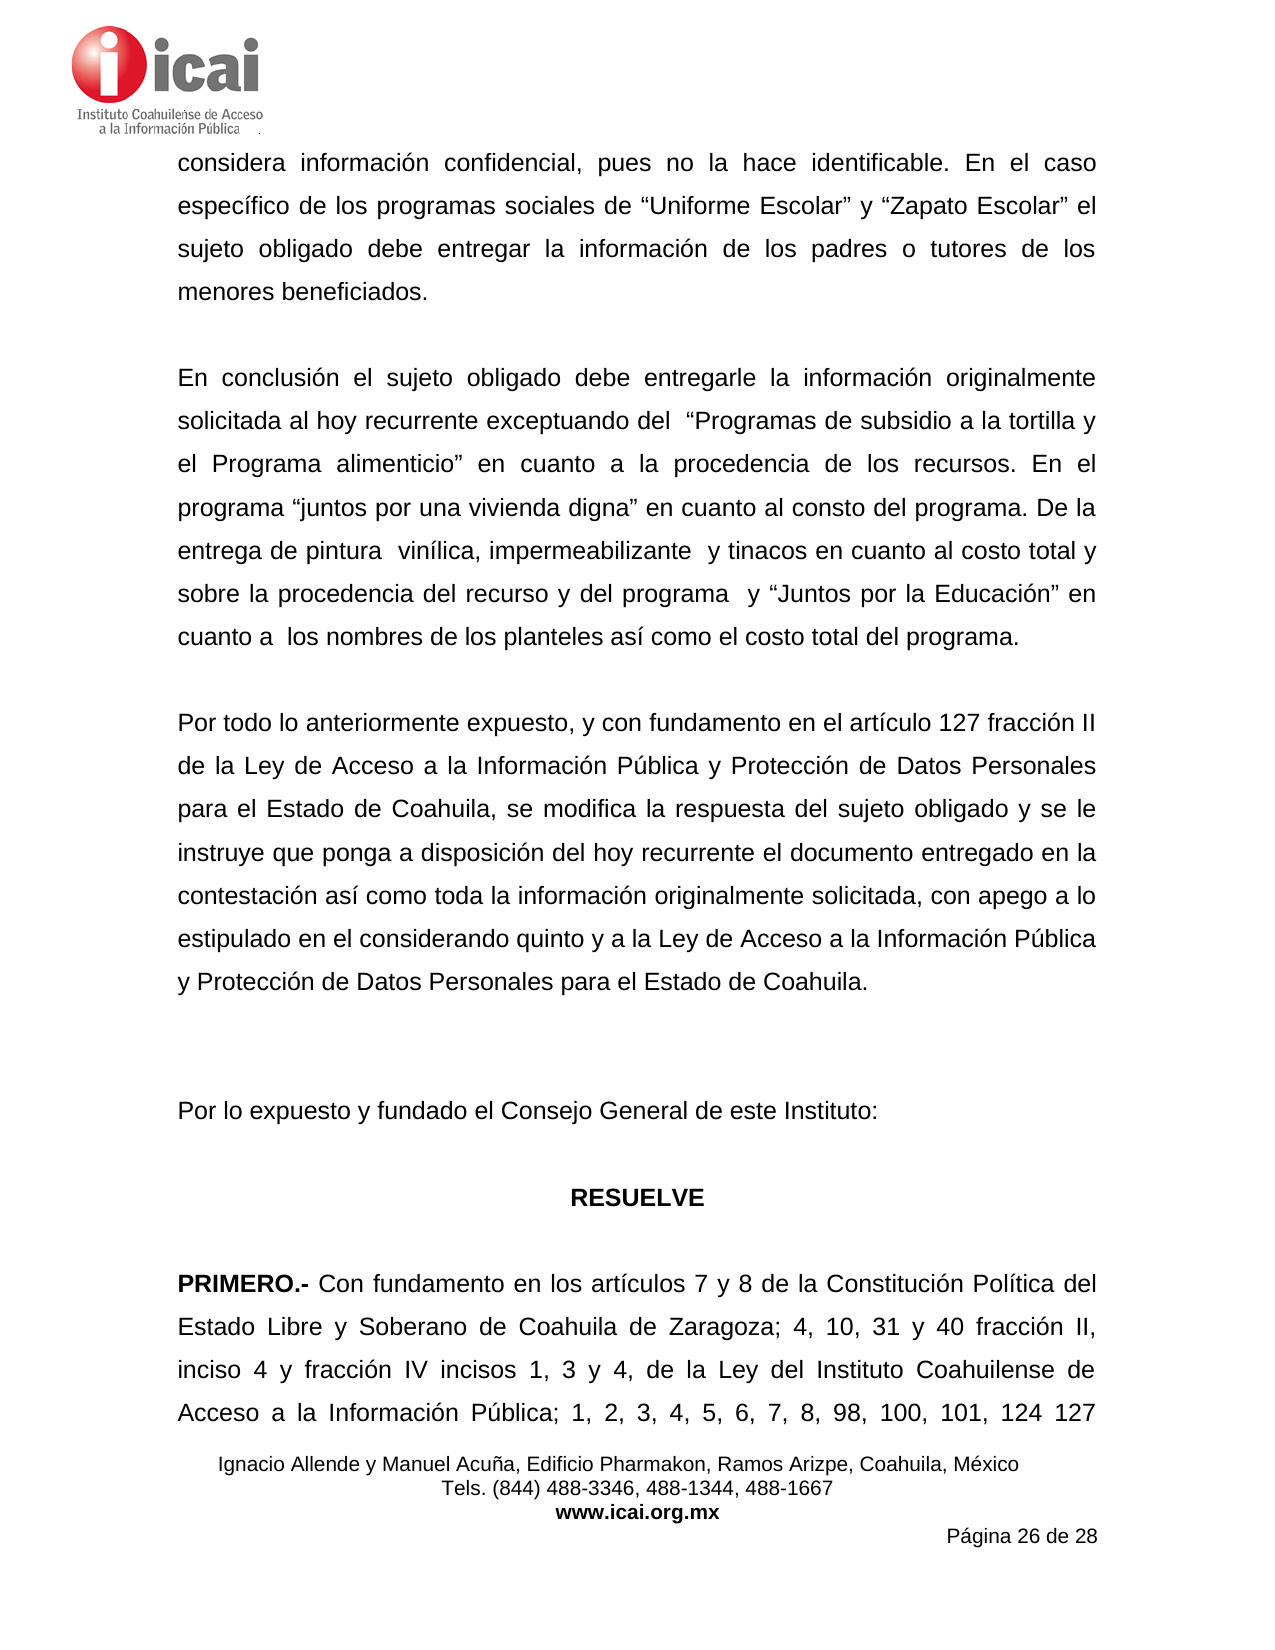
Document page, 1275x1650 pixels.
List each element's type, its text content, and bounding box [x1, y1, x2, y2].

picture [71, 26, 266, 143]
text RESUELVE [177, 1183, 1098, 1211]
text Por todo lo anteriormente expuesto, y con fundamento en el artículo 127 fracción II de la Ley de Acceso a la Información Pública y Protección de Datos Personales para el Estado de Coahuila, se modifica la respuesta del sujeto obligado y se le instruye que ponga a disposición del hoy recurrente el documento entregado en la contestación así como toda la información originalmente solicitada, con apego a lo estipulado en el considerando quinto y a la Ley de Acceso a la Información Pública y Protección de Datos Personales para el Estado de Coahuila. [177, 708, 1098, 996]
text Por lo expuesto y fundado el Consejo General de este Instituto: [177, 1096, 1098, 1125]
text En conclusión el sujeto obligado debe entregarle la información originalmente solicitada al hoy recurrente exceptuando del “Programas de subsidio a la tortilla y el Programa alimenticio” en cuanto a la procedencia de los recursos. En el programa “juntos por una vivienda digna” en cuanto al consto del programa. De la entrega de pintura vinílica, impermeabilizante y tinacos en cuanto al costo total y sobre la procedencia del recurso y del programa y “Juntos por la Educación” en cuanto a los nombres de los planteles así como el costo total del programa. [177, 363, 1098, 651]
